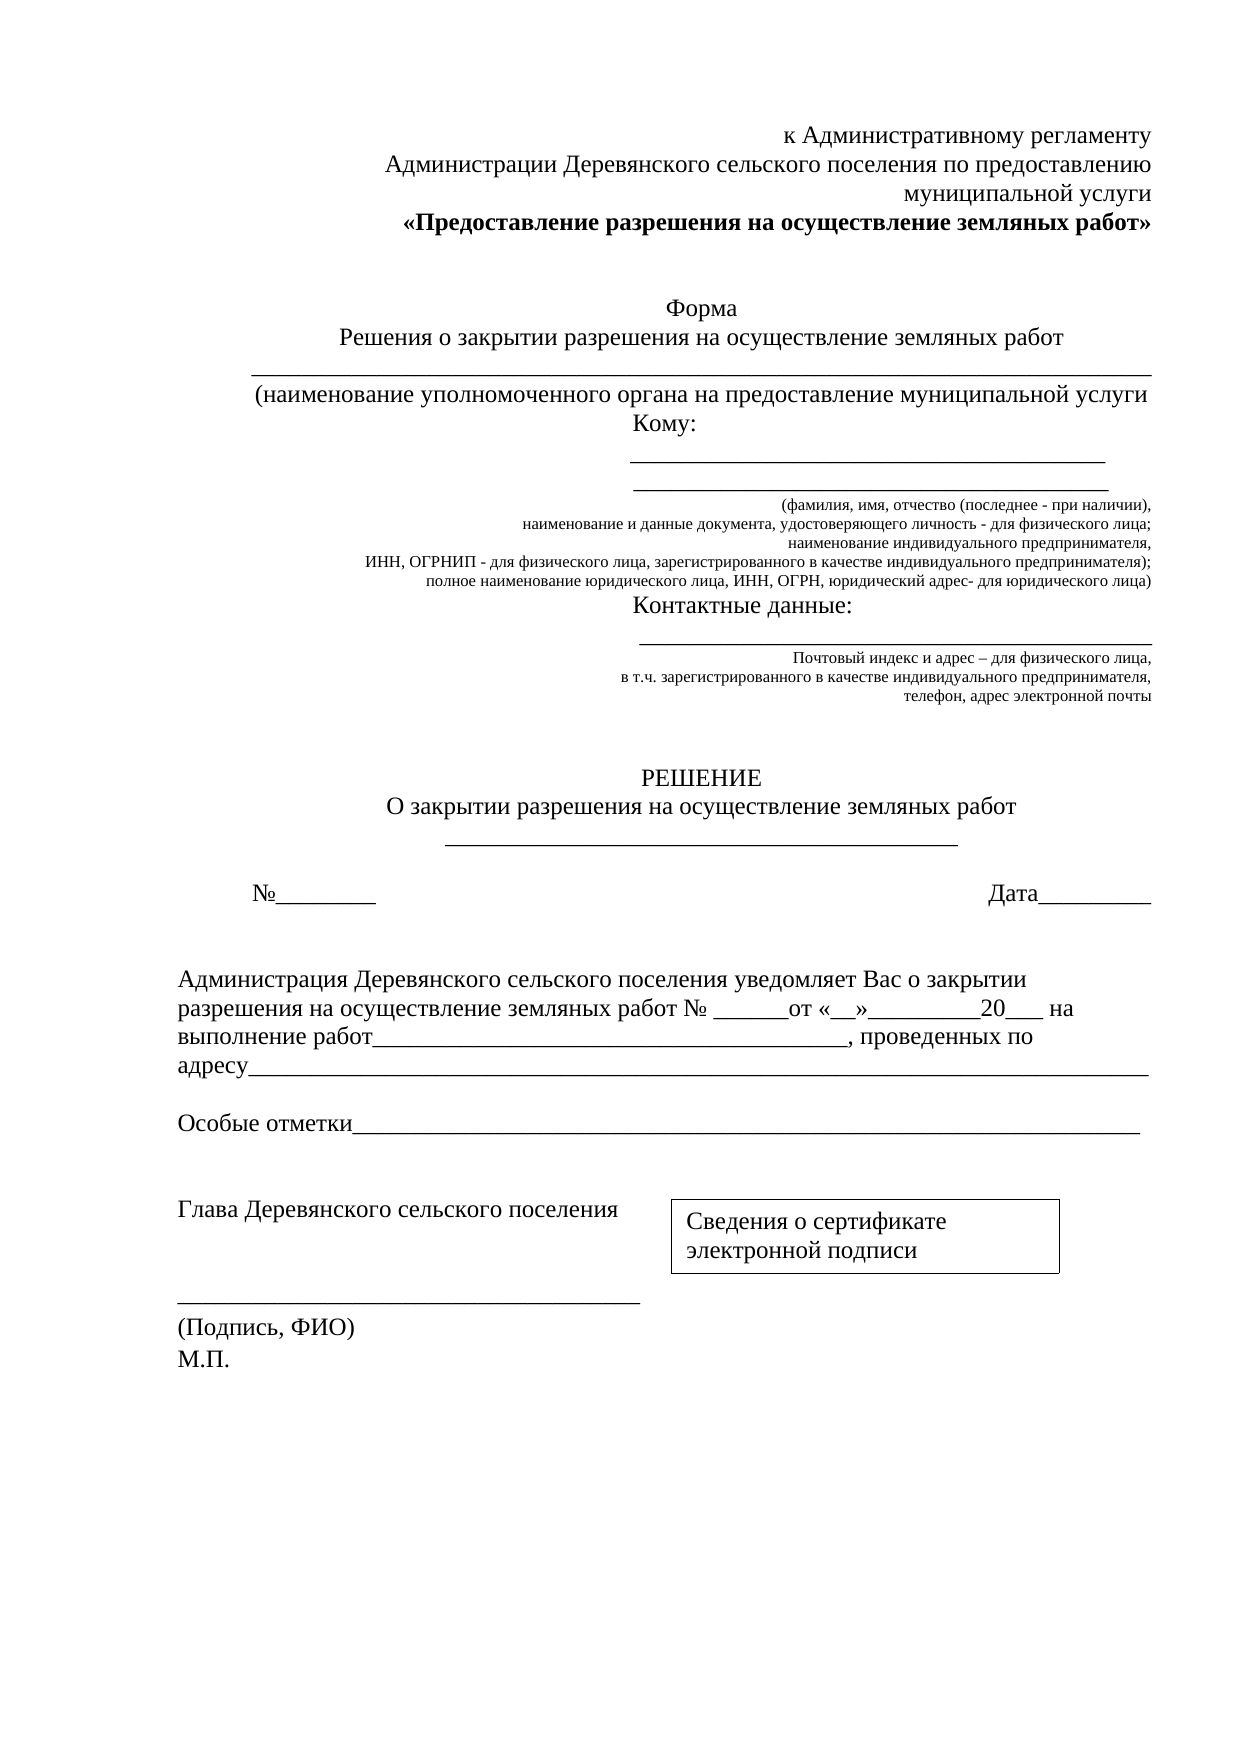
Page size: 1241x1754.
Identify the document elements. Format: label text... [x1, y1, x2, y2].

text РЕШЕНИЕ [177, 763, 1152, 791]
text М.П. [177, 1344, 1152, 1373]
text Решения о закрытии разрешения на осуществление земляных работ [177, 322, 1152, 351]
text ИНН, ОГРНИП - для физического лица, зарегистрированного в качестве индивидуального предпринимателя); [177, 552, 1152, 571]
text Особые отметки_______________________________________________________________ [177, 1108, 1152, 1136]
text О закрытии разрешения на осуществление земляных работ [177, 791, 1152, 820]
text ________________________________________________________________________ [177, 351, 1152, 379]
text _________________________________________ [177, 820, 1152, 849]
text Форма [177, 293, 1152, 322]
text (фамилия, имя, отчество (последнее - при наличии), наименование и данные документа, удостоверяющего личность - для физического лица; [177, 494, 1152, 533]
text муниципальной услуги [177, 178, 1152, 207]
text Администрация Деревянского сельского поселения уведомляет Вас о закрытии разрешения на осуществление земляных работ № ______от «__»_________20___ на выполнение работ______________________________________, проведенных по адресу________________________________________________________________________ [177, 964, 1152, 1079]
text Администрации Деревянского сельского поселения по предоставлению [177, 149, 1152, 178]
text Контактные данные: [177, 590, 1152, 619]
text Почтовый индекс и адрес – для физического лица, в т.ч. зарегистрированного в качестве индивидуального предпринимателя, телефон, адрес электронной почты [177, 648, 1152, 705]
text к Административному регламенту [177, 121, 1152, 149]
text _____________________________________ [177, 1278, 1152, 1307]
text (наименование уполномоченного органа на предоставление муниципальной услуги [177, 379, 1152, 408]
text (Подпись, ФИО) [177, 1312, 1152, 1340]
text _________________________________________ [177, 619, 1152, 648]
text «Предоставление разрешения на осуществление земляных работ» [177, 207, 1152, 236]
text Глава Деревянского сельского поселения [118, 1194, 1151, 1223]
text ______________________________________ ______________________________________ [177, 437, 1152, 494]
text наименование индивидуального предпринимателя, [177, 533, 1152, 552]
text полное наименование юридического лица, ИНН, ОГРН, юридический адрес- для юридического лица) [177, 571, 1152, 590]
text Кому: [177, 408, 1152, 437]
text №________ Дата_________ [177, 878, 1152, 906]
